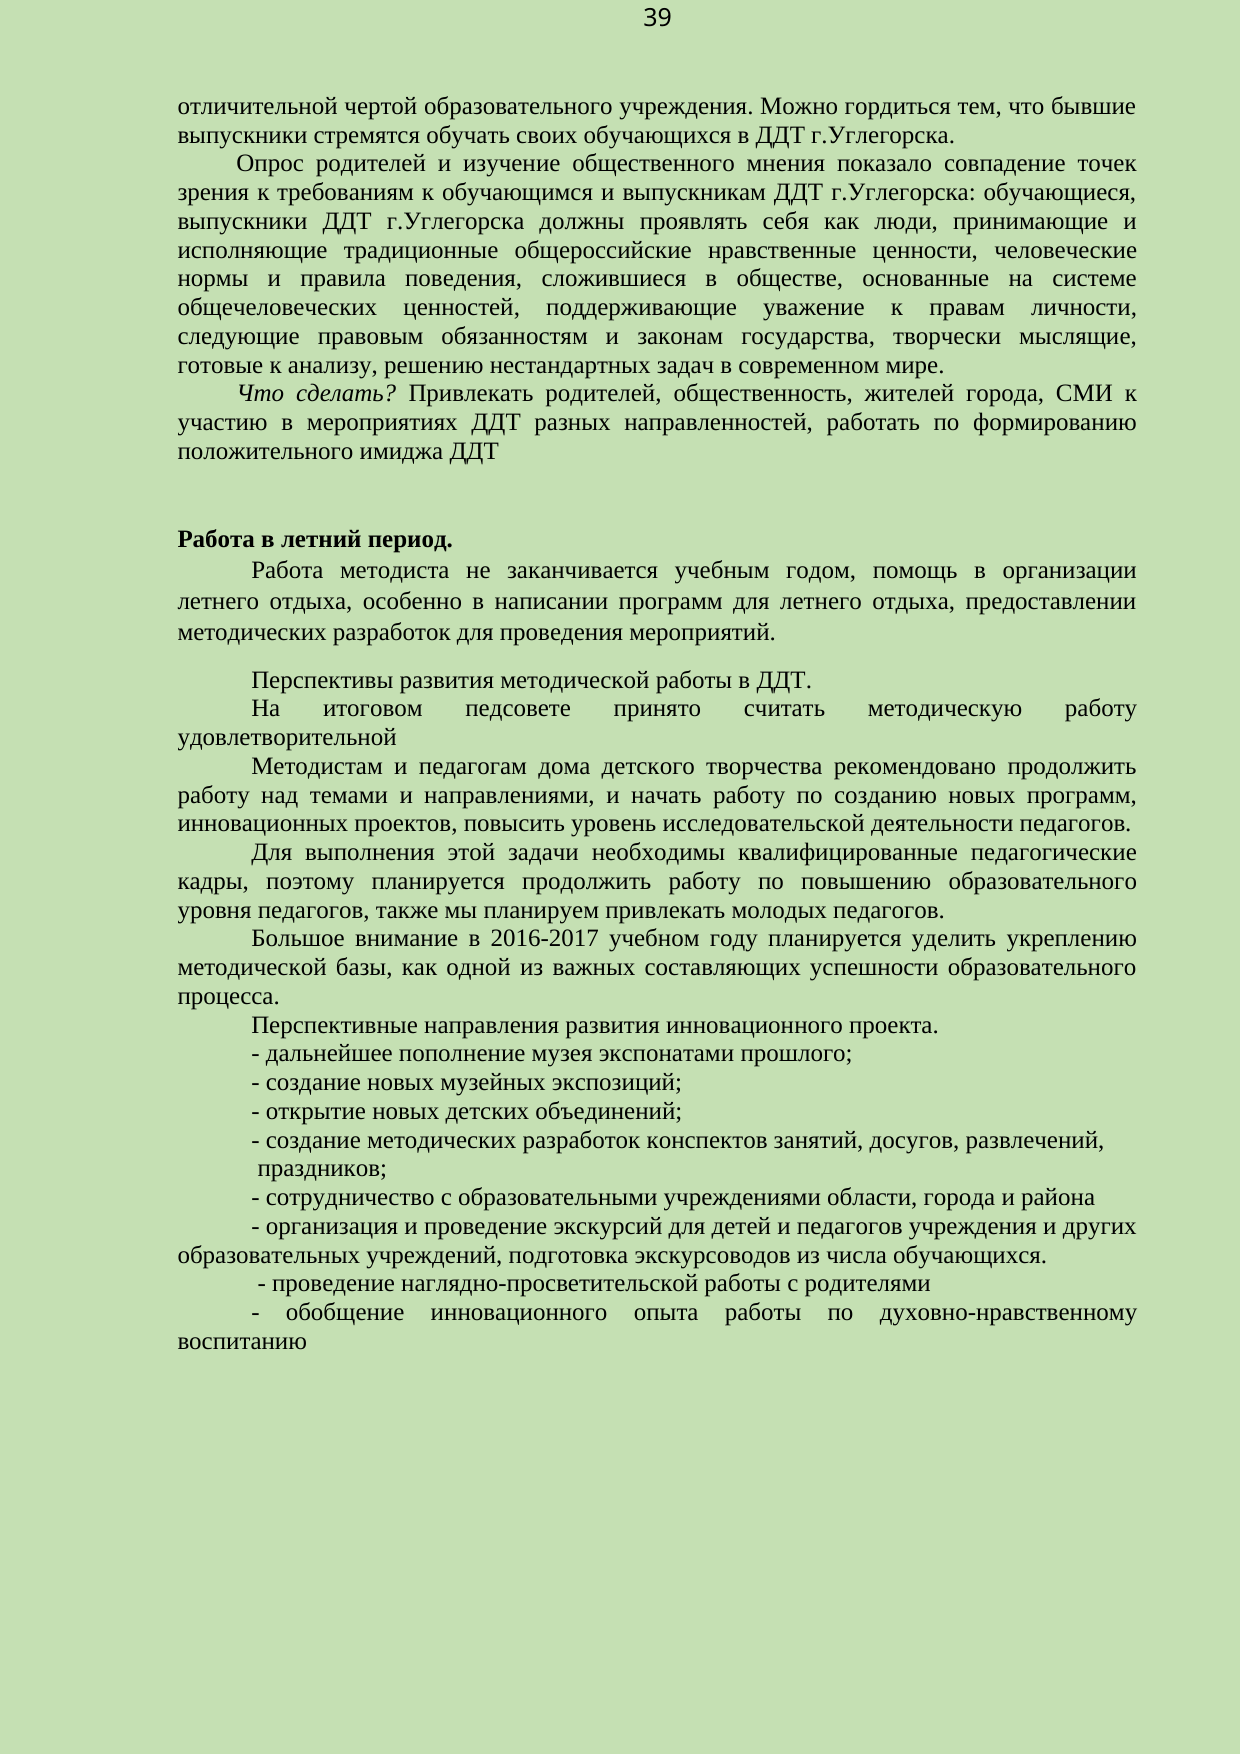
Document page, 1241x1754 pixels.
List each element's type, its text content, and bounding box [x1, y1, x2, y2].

text Работа методиста не заканчивается учебным годом, помощь в организации летнего отдыха, особенно в написании программ для летнего отдыха, предоставлении методических разработок для проведения мероприятий. [177, 555, 1138, 646]
text - дальнейшее пополнение музея экспонатами прошлого; [177, 1038, 1138, 1067]
text - организация и проведение экскурсий для детей и педагогов учреждения и других образовательных учреждений, подготовка экскурсоводов из числа обучающихся. [177, 1211, 1138, 1268]
text Опрос родителей и изучение общественного мнения показало совпадение точек зрения к требованиям к обучающимся и выпускникам ДДТ г.Углегорска: обучающиеся, выпускники ДДТ г.Углегорска должны проявлять себя как люди, принимающие и исполняющие традиционные общероссийские нравственные ценности, человеческие нормы и правила поведения, сложившиеся в обществе, основанные на системе общечеловеческих ценностей, поддерживающие уважение к правам личности, следующие правовым обязанностям и законам государства, творчески мыслящие, готовые к анализу, решению нестандартных задач в современном мире. [177, 148, 1138, 378]
text - проведение наглядно-просветительской работы с родителями [177, 1268, 1138, 1297]
text праздников; [177, 1153, 1138, 1182]
text - обобщение инновационного опыта работы по духовно-нравственному воспитанию [177, 1297, 1138, 1355]
text На итоговом педсовете принято считать методическую работу удовлетворительной [177, 693, 1138, 751]
text - сотрудничество с образовательными учреждениями области, города и района [177, 1182, 1138, 1211]
text Что сделать? Привлекать родителей, общественность, жителей города, СМИ к участию в мероприятиях ДДТ разных направленностей, работать по формированию положительного имиджа ДДТ [177, 378, 1138, 465]
text Большое внимание в 2016-2017 учебном году планируется уделить укреплению методической базы, как одной из важных составляющих успешности образовательного процесса. [177, 923, 1138, 1010]
text Методистам и педагогам дома детского творчества рекомендовано продолжить работу над темами и направлениями, и начать работу по созданию новых программ, инновационных проектов, повысить уровень исследовательской деятельности педагогов. [177, 751, 1138, 837]
text - создание методических разработок конспектов занятий, досугов, развлечений, [177, 1125, 1138, 1153]
text - создание новых музейных экспозиций; [177, 1067, 1138, 1096]
text Перспективы развития методической работы в ДДТ. [177, 665, 1138, 693]
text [177, 91, 1138, 148]
text - открытие новых детских объединений; [177, 1096, 1138, 1125]
text Перспективные направления развития инновационного проекта. [177, 1010, 1138, 1038]
text Работа в летний период. [177, 524, 1138, 553]
text Для выполнения этой задачи необходимы квалифицированные педагогические кадры, поэтому планируется продолжить работу по повышению образовательного уровня педагогов, также мы планируем привлекать молодых педагогов. [177, 837, 1138, 923]
